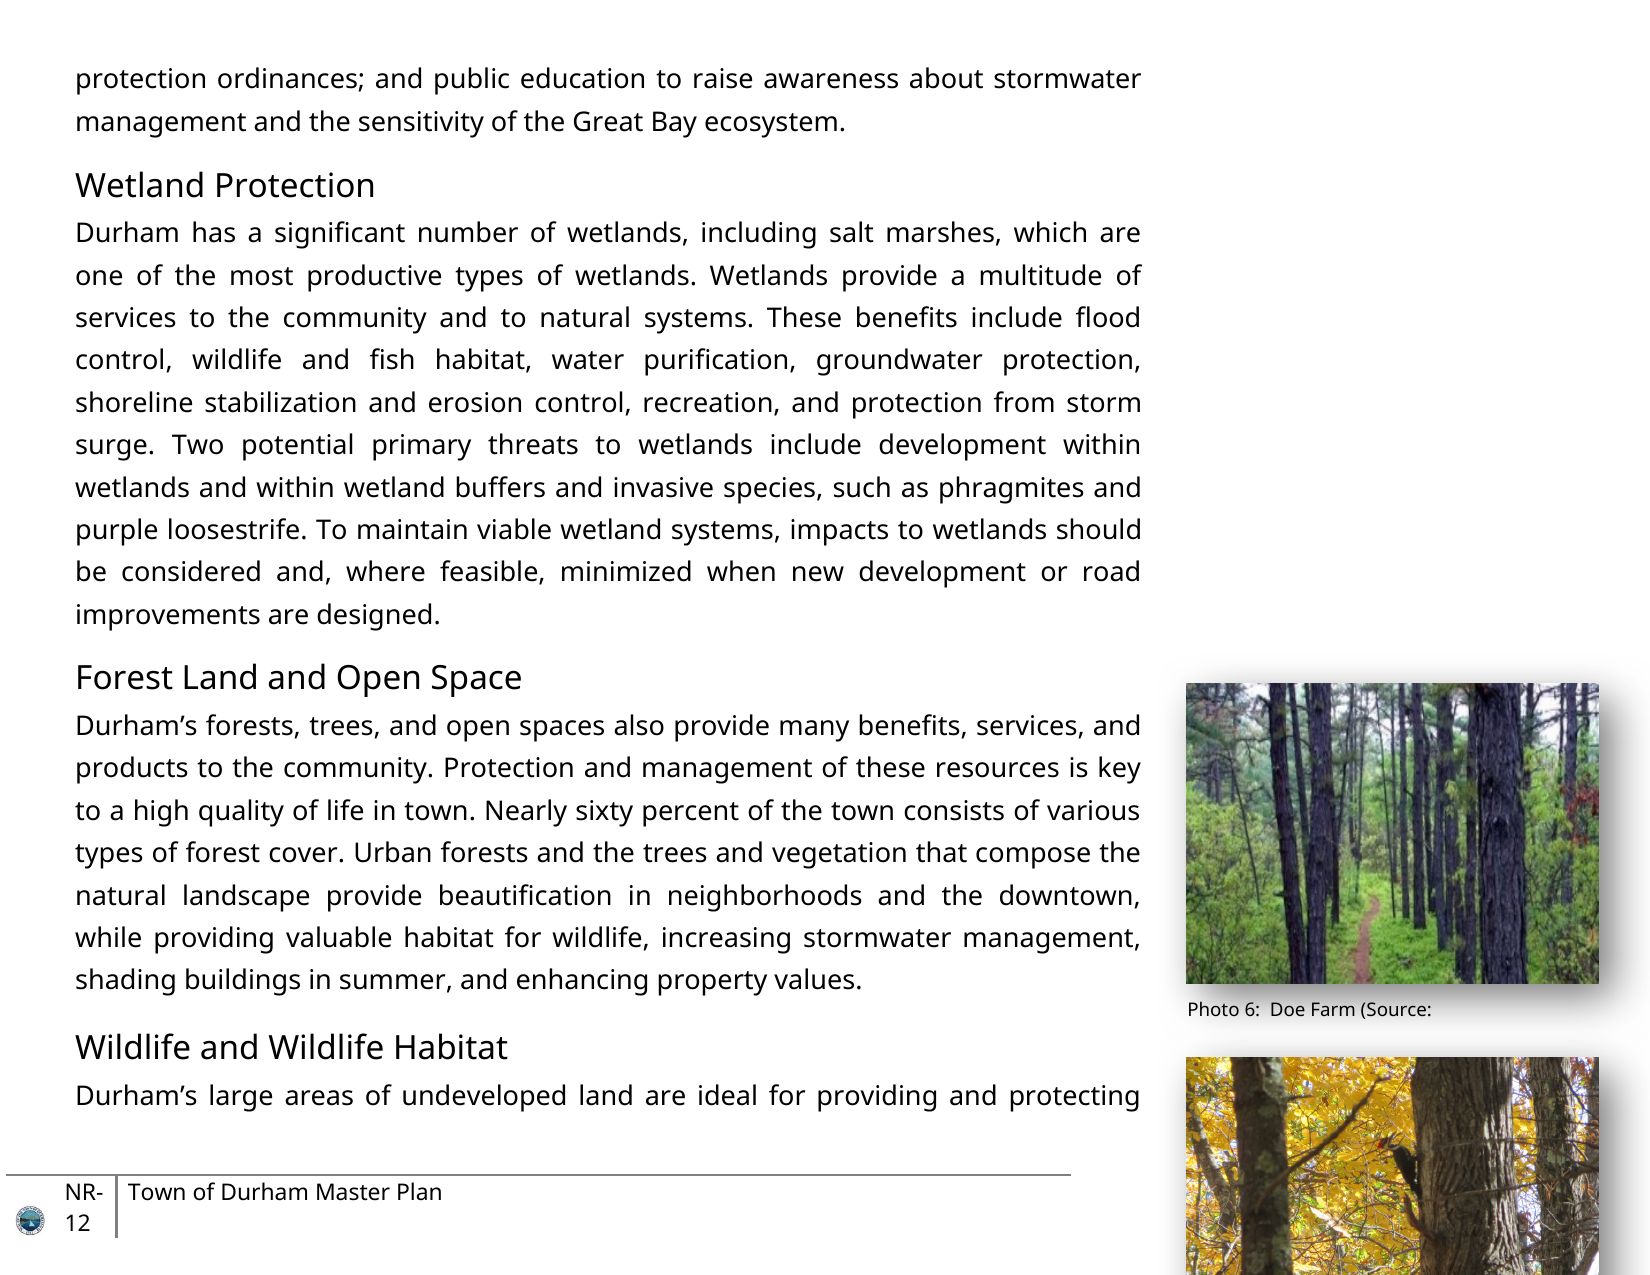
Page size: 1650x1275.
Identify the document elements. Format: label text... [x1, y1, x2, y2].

picture [1186, 1057, 1599, 1275]
subtitle Wildlife and Wildlife Habitat [75, 1024, 1143, 1069]
picture [1186, 683, 1599, 984]
text Durham has a significant number of wetlands, including salt marshes, which are one of the most productive types of wetlands. Wetlands provide a multitude of services to the community and to natural systems. These benefits include flood control, wildlife and fish habitat, water purification, groundwater protection, shoreline stabilization and erosion control, recreation, and protection from storm surge. Two potential primary threats to wetlands include development within wetlands and within wetland buffers and invasive species, such as phragmites and purple loosestrife. To maintain viable wetland systems, impacts to wetlands should be considered and, where feasible, minimized when new development or road improvements are designed. [75, 214, 1143, 632]
subtitle Forest Land and Open Space [75, 654, 1143, 700]
text Durham’s forests, trees, and open spaces also provide many benefits, services, and products to the community. Protection and management of these resources is key to a high quality of life in town. Nearly sixty percent of the town consists of various types of forest cover. Urban forests and the trees and vegetation that compose the natural landscape provide beautification in neighborhoods and the downtown, while providing valuable habitat for wildlife, increasing stormwater management, shading buildings in summer, and enhancing property values. [75, 706, 1143, 998]
picture [14, 1204, 46, 1238]
subtitle Wetland Protection [75, 161, 1143, 207]
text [75, 1076, 1143, 1113]
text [75, 60, 1143, 139]
